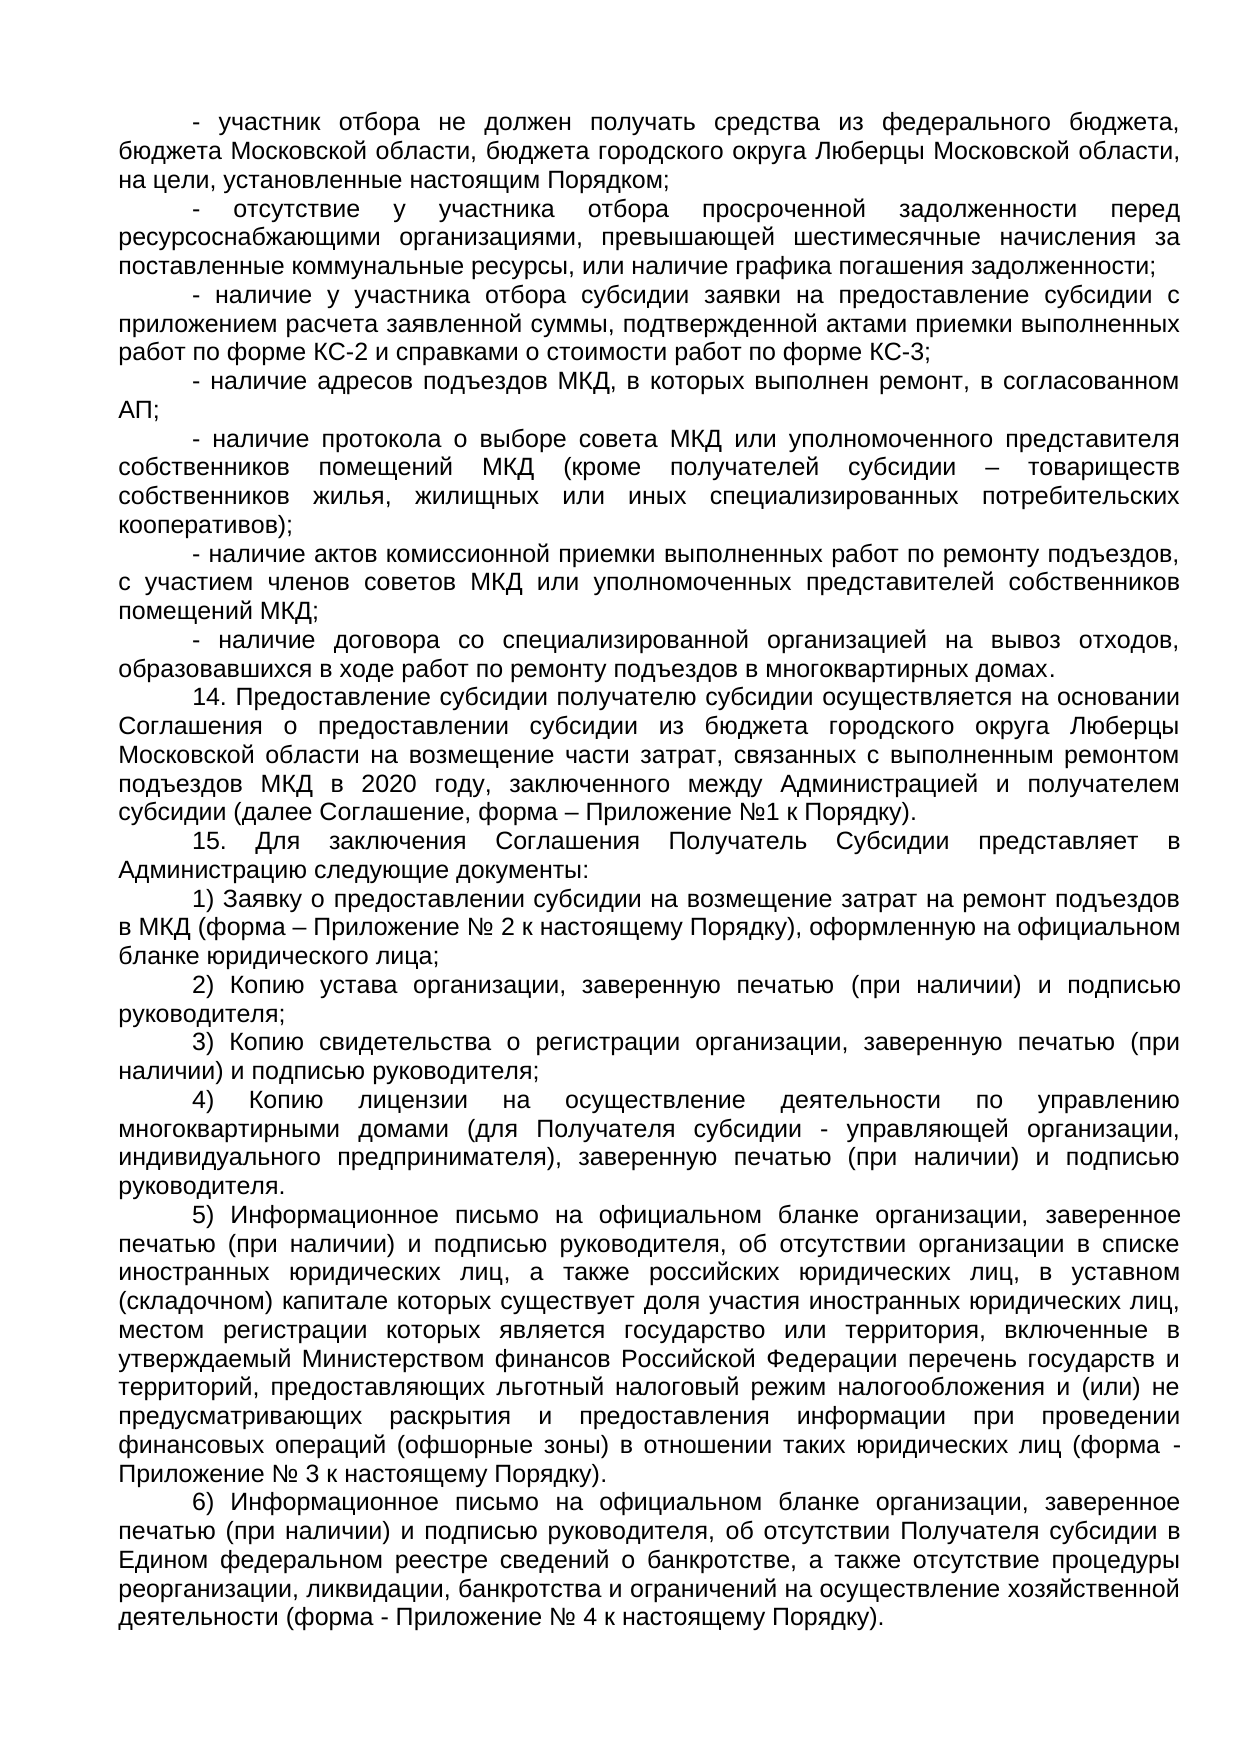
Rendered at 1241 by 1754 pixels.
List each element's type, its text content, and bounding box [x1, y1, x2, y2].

text - наличие актов комиссионной приемки выполненных работ по ремонту подъездов, с участием членов советов МКД или уполномоченных представителей собственников помещений МКД; [118, 539, 1181, 625]
text 14. Предоставление субсидии получателю субсидии осуществляется на основании Соглашения о предоставлении субсидии из бюджета городского округа Люберцы Московской области на возмещение части затрат, связанных с выполненным ремонтом подъездов МКД в 2020 году, заключенного между Администрацией и получателем субсидии (далее Соглашение, форма – Приложение №1 к Порядку). [118, 682, 1181, 826]
text 15. Для заключения Соглашения Получатель Субсидии представляет в Администрацию следующие документы: [118, 826, 1181, 884]
text 6) Информационное письмо на официальном бланке организации, заверенное печатью (при наличии) и подписью руководителя, об отсутствии Получателя субсидии в Едином федеральном реестре сведений о банкротстве, а также отсутствие процедуры реорганизации, ликвидации, банкротства и ограничений на осуществление хозяйственной деятельности (форма - Приложение № 4 к настоящему Порядку). [118, 1487, 1181, 1631]
text - отсутствие у участника отбора просроченной задолженности перед ресурсоснабжающими организациями, превышающей шестимесячные начисления за поставленные коммунальные ресурсы, или наличие графика погашения задолженности; [118, 194, 1181, 280]
text 5) Информационное письмо на официальном бланке организации, заверенное печатью (при наличии) и подписью руководителя, об отсутствии организации в списке иностранных юридических лиц, а также российских юридических лиц, в уставном (складочном) капитале которых существует доля участия иностранных юридических лиц, местом регистрации которых является государство или территория, включенные в утверждаемый Министерством финансов Российской Федерации перечень государств и территорий, предоставляющих льготный налоговый режим налогообложения и (или) не предусматривающих раскрытия и предоставления информации при проведении финансовых операций (офшорные зоны) в отношении таких юридических лиц (форма - Приложение № 3 к настоящему Порядку). [118, 1200, 1181, 1487]
text - наличие адресов подъездов МКД, в которых выполнен ремонт, в согласованном АП; [118, 366, 1181, 424]
text - наличие у участника отбора субсидии заявки на предоставление субсидии с приложением расчета заявленной суммы, подтвержденной актами приемки выполненных работ по форме КС-2 и справками о стоимости работ по форме КС-3; [118, 280, 1181, 366]
text 4) Копию лицензии на осуществление деятельности по управлению многоквартирными домами (для Получателя субсидии - управляющей организации, индивидуального предпринимателя), заверенную печатью (при наличии) и подписью руководителя. [118, 1085, 1181, 1200]
text - участник отбора не должен получать средства из федерального бюджета, бюджета Московской области, бюджета городского округа Люберцы Московской области, на цели, установленные настоящим Порядком; [118, 107, 1181, 194]
text 3) Копию свидетельства о регистрации организации, заверенную печатью (при наличии) и подписью руководителя; [118, 1027, 1181, 1085]
text - наличие договора со специализированной организацией на вывоз отходов, образовавшихся в ходе работ по ремонту подъездов в многоквартирных домах. [118, 625, 1181, 682]
text 1) Заявку о предоставлении субсидии на возмещение затрат на ремонт подъездов в МКД (форма – Приложение № 2 к настоящему Порядку), оформленную на официальном бланке юридического лица; [118, 884, 1181, 970]
text - наличие протокола о выборе совета МКД или уполномоченного представителя собственников помещений МКД (кроме получателей субсидии – товариществ собственников жилья, жилищных или иных специализированных потребительских кооперативов); [118, 424, 1181, 539]
text 2) Копию устава организации, заверенную печатью (при наличии) и подписью руководителя; [118, 970, 1181, 1027]
